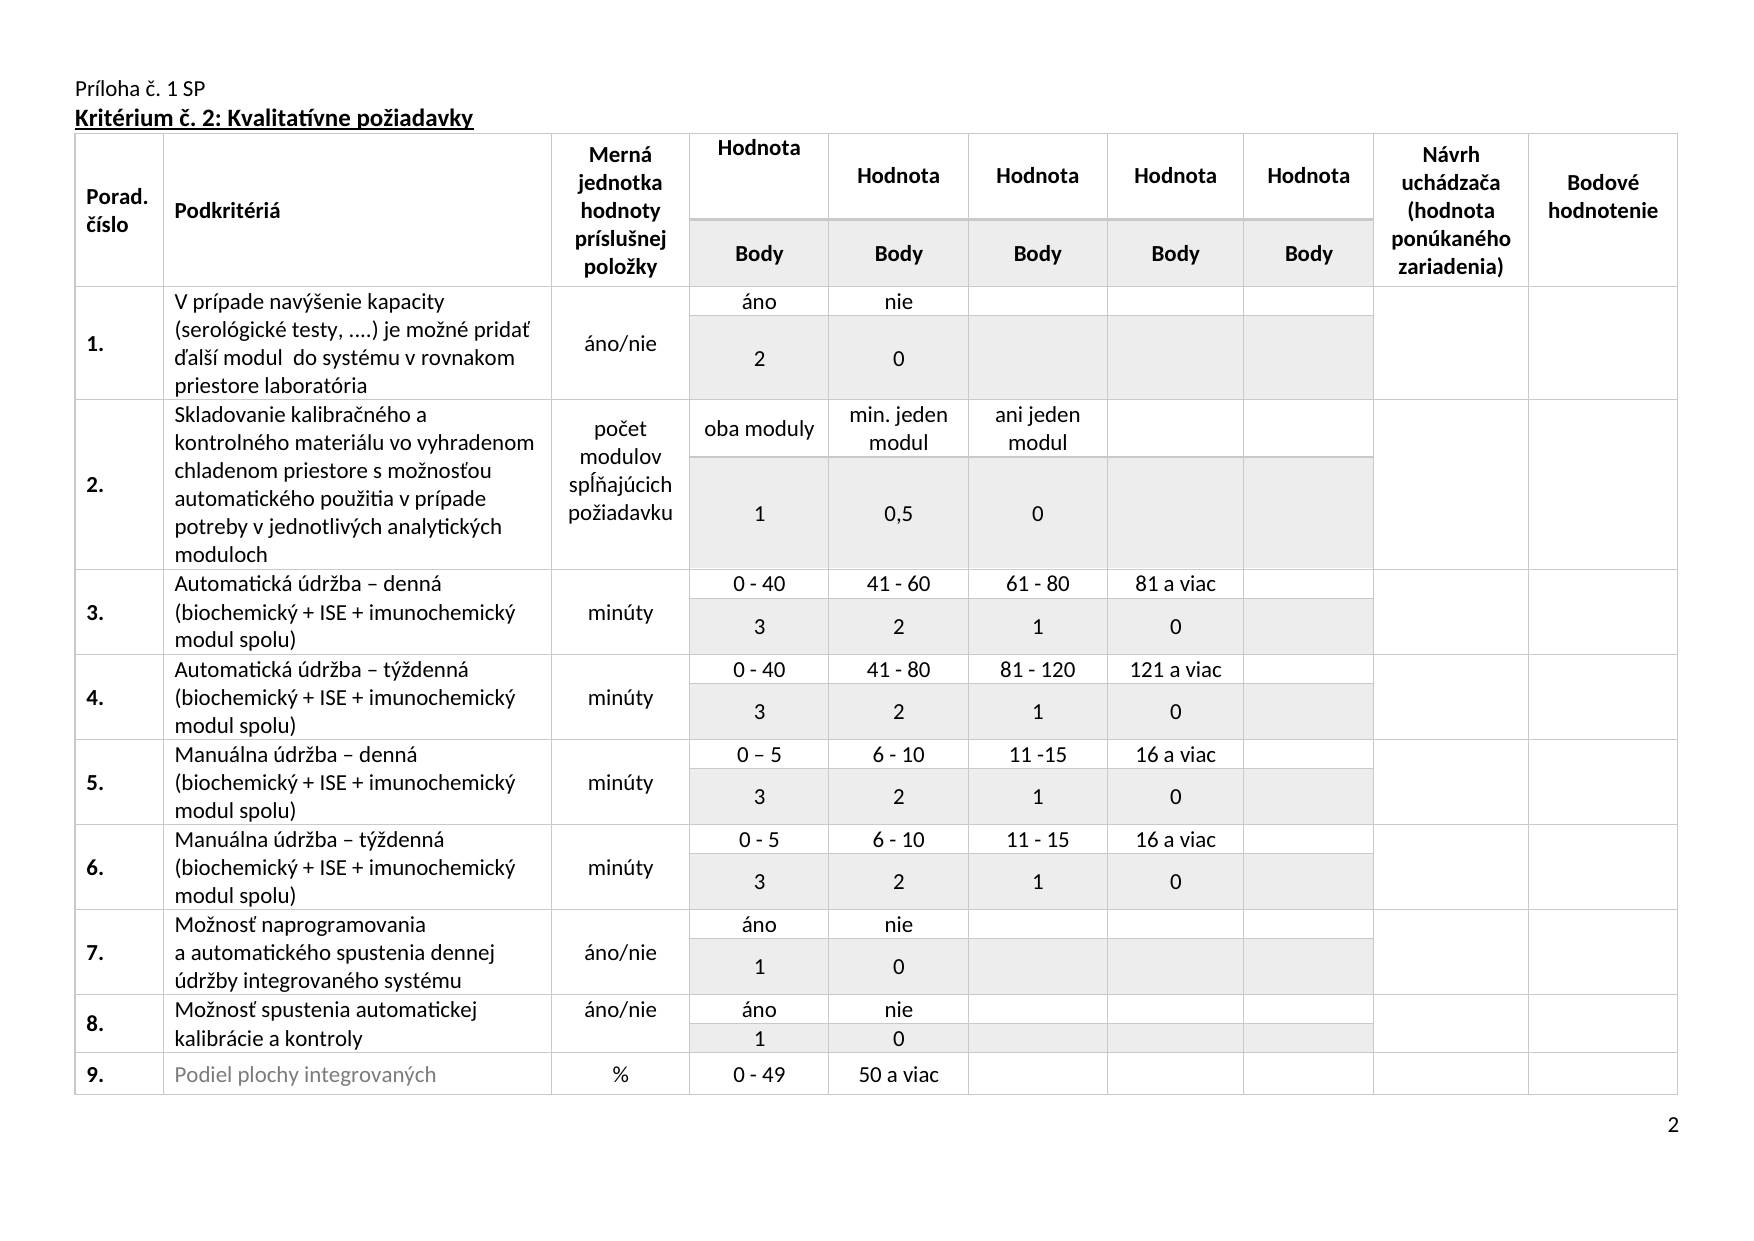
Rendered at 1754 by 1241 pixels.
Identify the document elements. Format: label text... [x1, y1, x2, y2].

table_header Hodnota [690, 134, 828, 217]
table_cell [969, 316, 1107, 399]
table_cell [1529, 570, 1677, 654]
table_cell [1244, 570, 1373, 598]
table_cell [1244, 740, 1373, 768]
table_cell 9. [76, 1053, 163, 1094]
table_cell [1374, 287, 1528, 399]
table_cell 0 - 40 [690, 570, 828, 598]
table_cell [1244, 400, 1373, 456]
table_cell [1244, 655, 1373, 683]
table_cell 0 [829, 1024, 968, 1052]
table_cell 0 [829, 316, 968, 399]
table_cell [1244, 939, 1373, 994]
table_cell [1529, 995, 1677, 1052]
table_cell 0 [829, 939, 968, 994]
table_cell [1108, 1053, 1243, 1094]
table_header Hodnota [829, 134, 968, 217]
table_cell počet modulov spĺňajúcich požiadavku [552, 400, 689, 568]
table_cell [1108, 287, 1243, 315]
table_cell % [552, 1053, 689, 1094]
table_header Hodnota [969, 134, 1107, 217]
table_cell 0,5 [829, 458, 968, 568]
table_cell 41 - 80 [829, 655, 968, 683]
table_header Bodové hodnotenie [1529, 134, 1677, 286]
table_cell 121 a viac [1108, 655, 1243, 683]
table_cell [1108, 316, 1243, 399]
table_cell [1108, 995, 1243, 1023]
table_cell 5. [76, 740, 163, 824]
table_cell [1529, 655, 1677, 739]
table_cell oba moduly [690, 400, 828, 456]
table_cell 0 [1108, 684, 1243, 739]
table_cell Možnosť naprogramovania a automatického spustenia dennej údržby integrovaného systému [164, 910, 551, 994]
table_cell [1374, 1053, 1528, 1094]
table_header Hodnota [1244, 134, 1373, 217]
table_cell Body [1108, 221, 1243, 286]
table_cell [1244, 599, 1373, 654]
table_cell Body [829, 221, 968, 286]
table_cell 3 [690, 599, 828, 654]
table_cell 1 [969, 599, 1107, 654]
table_cell ani jeden modul [969, 400, 1107, 456]
table_cell [1244, 854, 1373, 909]
table_cell minúty [552, 570, 689, 654]
table_cell min. jeden modul [829, 400, 968, 456]
table_cell 2 [829, 854, 968, 909]
table_cell [1244, 684, 1373, 739]
table_header Porad. číslo [76, 134, 163, 286]
table_cell [969, 939, 1107, 994]
table_cell nie [829, 910, 968, 938]
table_cell áno/nie [552, 995, 689, 1052]
table_cell áno [690, 995, 828, 1023]
table_cell Body [969, 221, 1107, 286]
table_cell nie [829, 995, 968, 1023]
table_header Podkritériá [164, 134, 551, 286]
table_cell [1529, 740, 1677, 824]
table_cell [1244, 1024, 1373, 1052]
table_header Hodnota [1108, 134, 1243, 217]
table_cell 2 [829, 684, 968, 739]
table_cell áno/nie [552, 910, 689, 994]
table_cell [1374, 995, 1528, 1052]
table_cell 1 [969, 769, 1107, 824]
table_cell áno [690, 910, 828, 938]
table_cell áno/nie [552, 287, 689, 399]
table_cell [1244, 287, 1373, 315]
table_cell 7. [76, 910, 163, 994]
table_cell Možnosť spustenia automatickej kalibrácie a kontroly [164, 995, 551, 1052]
table_cell 0 [1108, 769, 1243, 824]
table_cell 0 - 40 [690, 655, 828, 683]
table_cell [1529, 1053, 1677, 1094]
table_cell 61 - 80 [969, 570, 1107, 598]
table_cell 11 -15 [969, 740, 1107, 768]
table_cell 3 [690, 684, 828, 739]
table_cell 1 [690, 1024, 828, 1052]
table_cell 1 [969, 854, 1107, 909]
table_cell [1529, 400, 1677, 568]
table_cell 16 a viac [1108, 740, 1243, 768]
table_cell 11 - 15 [969, 825, 1107, 853]
table_cell [1244, 769, 1373, 824]
table_cell 0 [1108, 854, 1243, 909]
table_cell [1244, 825, 1373, 853]
table_cell minúty [552, 740, 689, 824]
table_cell [1529, 910, 1677, 994]
table_cell [1108, 910, 1243, 938]
table_cell [1244, 910, 1373, 938]
table_cell 1. [76, 287, 163, 399]
table_cell Skladovanie kalibračného a kontrolného materiálu vo vyhradenom chladenom priestore s možnosťou automatického použitia v prípade potreby v jednotlivých analytických moduloch [164, 400, 551, 568]
table_cell 8. [76, 995, 163, 1052]
table_cell 0 [969, 458, 1107, 568]
table_cell [1529, 825, 1677, 909]
table_cell 4. [76, 655, 163, 739]
table_cell 3 [690, 769, 828, 824]
table_cell Body [1244, 221, 1373, 286]
table_cell Automatická údržba – denná (biochemický + ISE + imunochemický modul spolu) [164, 570, 551, 654]
table_cell 6 - 10 [829, 740, 968, 768]
table_cell 16 a viac [1108, 825, 1243, 853]
text Kritérium č. 2: Kvalitatívne požiadavky [75, 102, 1679, 132]
table_cell [1374, 570, 1528, 654]
table_cell 81 - 120 [969, 655, 1107, 683]
table_cell [1244, 1053, 1373, 1094]
table_cell [1374, 825, 1528, 909]
table_cell [1108, 1024, 1243, 1052]
table_cell 1 [690, 939, 828, 994]
table_cell 1 [690, 458, 828, 568]
table_cell [1374, 400, 1528, 568]
table_cell 2. [76, 400, 163, 568]
table_cell [1108, 939, 1243, 994]
table_cell [969, 287, 1107, 315]
table_cell 2 [690, 316, 828, 399]
table_cell minúty [552, 655, 689, 739]
table_cell 81 a viac [1108, 570, 1243, 598]
table_cell [1108, 458, 1243, 568]
table_cell [1374, 740, 1528, 824]
table_cell 6. [76, 825, 163, 909]
table_header Návrh uchádzača (hodnota ponúkaného zariadenia) [1374, 134, 1528, 286]
table_cell minúty [552, 825, 689, 909]
table_cell nie [829, 287, 968, 315]
table_cell [1529, 287, 1677, 399]
table_cell [969, 910, 1107, 938]
table_cell áno [690, 287, 828, 315]
table_cell [1108, 400, 1243, 456]
table_cell 0 – 5 [690, 740, 828, 768]
table_cell [969, 995, 1107, 1023]
table_cell 41 - 60 [829, 570, 968, 598]
table_cell 2 [829, 599, 968, 654]
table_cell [164, 1053, 551, 1094]
table_cell 0 [1108, 599, 1243, 654]
table_cell [1244, 995, 1373, 1023]
table_cell 50 a viac [829, 1053, 968, 1094]
table_cell 3 [690, 854, 828, 909]
table_cell 6 - 10 [829, 825, 968, 853]
table_cell Manuálna údržba – týždenná (biochemický + ISE + imunochemický modul spolu) [164, 825, 551, 909]
table_cell 3. [76, 570, 163, 654]
table_cell 2 [829, 769, 968, 824]
table_cell [969, 1053, 1107, 1094]
table_cell Automatická údržba – týždenná (biochemický + ISE + imunochemický modul spolu) [164, 655, 551, 739]
table_cell 1 [969, 684, 1107, 739]
table_cell 0 - 49 [690, 1053, 828, 1094]
table_cell V prípade navýšenie kapacity (serológické testy, ....) je možné pridať ďalší modul do systému v rovnakom priestore laboratória [164, 287, 551, 399]
table_cell [1374, 655, 1528, 739]
table_header Merná jednotka hodnoty príslušnej položky [552, 134, 689, 286]
table_cell [1374, 910, 1528, 994]
table_cell [1244, 316, 1373, 399]
table_cell Body [690, 221, 828, 286]
table_cell [1244, 458, 1373, 568]
table_cell [969, 1024, 1107, 1052]
table_cell Manuálna údržba – denná (biochemický + ISE + imunochemický modul spolu) [164, 740, 551, 824]
table_cell 0 - 5 [690, 825, 828, 853]
